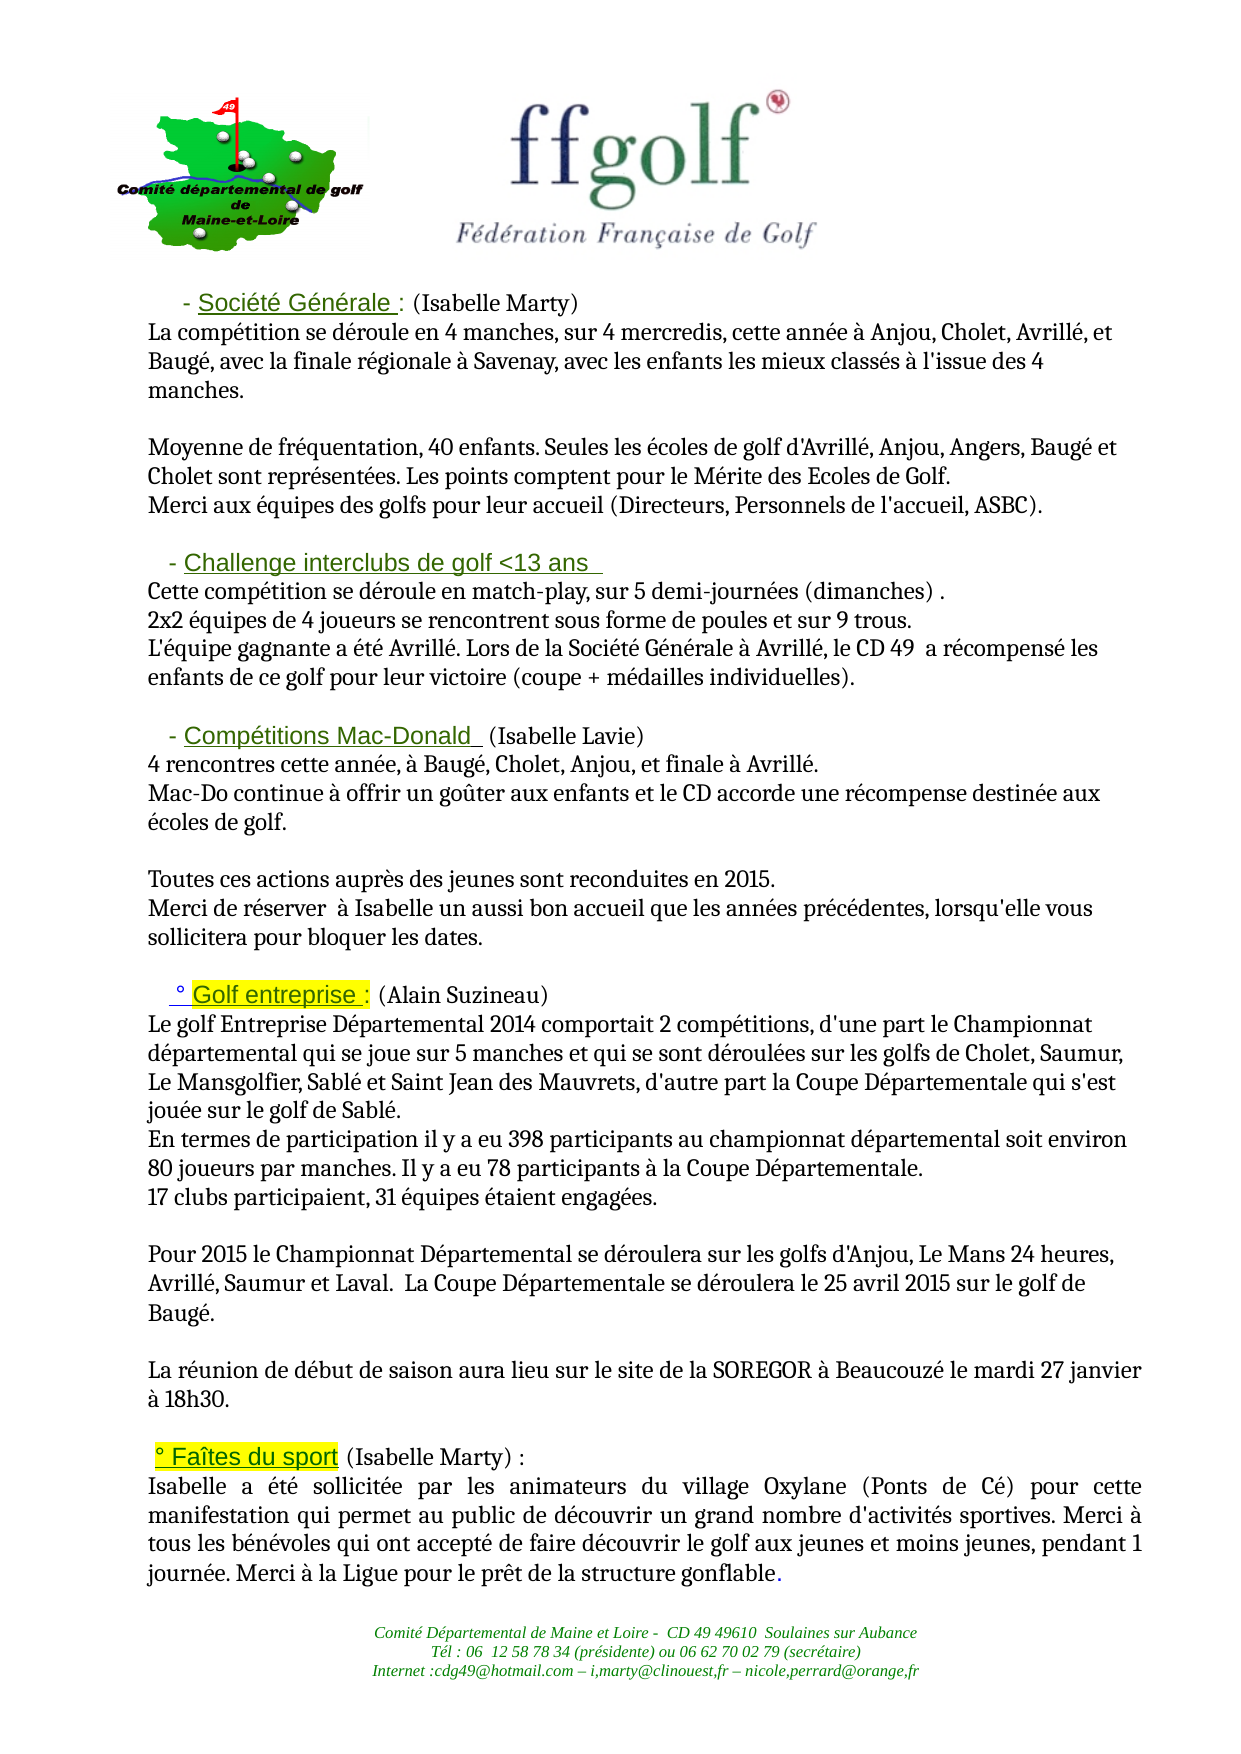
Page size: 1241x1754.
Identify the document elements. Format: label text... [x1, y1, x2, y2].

text Merci de réserver à Isabelle un aussi bon accueil que les années précédentes, lorsqu'elle vous sollicitera pour bloquer les dates. [148, 894, 1144, 952]
text En termes de participation il y a eu 398 participants au championnat départemental soit environ 80 joueurs par manches. Il y a eu 78 participants à la Coupe Départementale. [148, 1125, 1144, 1182]
text - Société Générale : (Isabelle Marty) [148, 288, 1144, 318]
text Moyenne de fréquentation, 40 enfants. Seules les écoles de golf d'Avrillé, Anjou, Angers, Baugé et Cholet sont représentées. Les points comptent pour le Mérite des Ecoles de Golf. [148, 433, 1144, 491]
text Pour 2015 le Championnat Départemental se déroulera sur les golfs d'Anjou, Le Mans 24 heures, Avrillé, Saumur et Laval. La Coupe Départementale se déroulera le 25 avril 2015 sur le golf de Baugé. [148, 1240, 1144, 1327]
text Merci aux équipes des golfs pour leur accueil (Directeurs, Personnels de l'accueil, ASBC). [148, 491, 1144, 519]
text Le golf Entreprise Départemental 2014 comportait 2 compétitions, d'une part le Championnat départemental qui se joue sur 5 manches et qui se sont déroulées sur les golfs de Cholet, Saumur, Le Mansgolfier, Sablé et Saint Jean des Mauvrets, d'autre part la Coupe Départementale qui s'est jouée sur le golf de Sablé. [148, 1010, 1144, 1125]
picture [432, 73, 845, 260]
picture [110, 91, 370, 260]
text ° Faîtes du sport (Isabelle Marty) : [148, 1442, 1144, 1472]
text Cette compétition se déroule en match-play, sur 5 demi-journées (dimanches) . [148, 577, 1144, 606]
text 17 clubs participaient, 31 équipes étaient engagées. [148, 1182, 1144, 1211]
text Mac-Do continue à offrir un goûter aux enfants et le CD accorde une récompense destinée aux écoles de golf. [148, 779, 1144, 837]
text L'équipe gagnante a été Avrillé. Lors de la Société Générale à Avrillé, le CD 49 a récompensé les enfants de ce golf pour leur victoire (coupe + médailles individuelles). [148, 634, 1144, 692]
text ° Golf entreprise : (Alain Suzineau) [148, 980, 1144, 1010]
text - Challenge interclubs de golf <13 ans [148, 548, 1144, 577]
text Toutes ces actions auprès des jeunes sont reconduites en 2015. [148, 865, 1144, 894]
text La réunion de début de saison aura lieu sur le site de la SOREGOR à Beaucouzé le mardi 27 janvier à 18h30. [148, 1356, 1144, 1413]
text - Compétitions Mac-Donald (Isabelle Lavie) [148, 721, 1144, 750]
text La compétition se déroule en 4 manches, sur 4 mercredis, cette année à Anjou, Cholet, Avrillé, et Baugé, avec la finale régionale à Savenay, avec les enfants les mieux classés à l'issue des 4 manches. [148, 318, 1144, 404]
text 4 rencontres cette année, à Baugé, Cholet, Anjou, et finale à Avrillé. [148, 750, 1144, 779]
text 2x2 équipes de 4 joueurs se rencontrent sous forme de poules et sur 9 trous. [148, 606, 1144, 634]
text Isabelle a été sollicitée par les animateurs du village Oxylane (Ponts de Cé) pour cette manifestation qui permet au public de découvrir un grand nombre d'activités sportives. Merci à tous les bénévoles qui ont accepté de faire découvrir le golf aux jeunes et moins jeunes, pendant 1 journée. Merci à la Ligue pour le prêt de la structure gonflable. [148, 1472, 1144, 1588]
